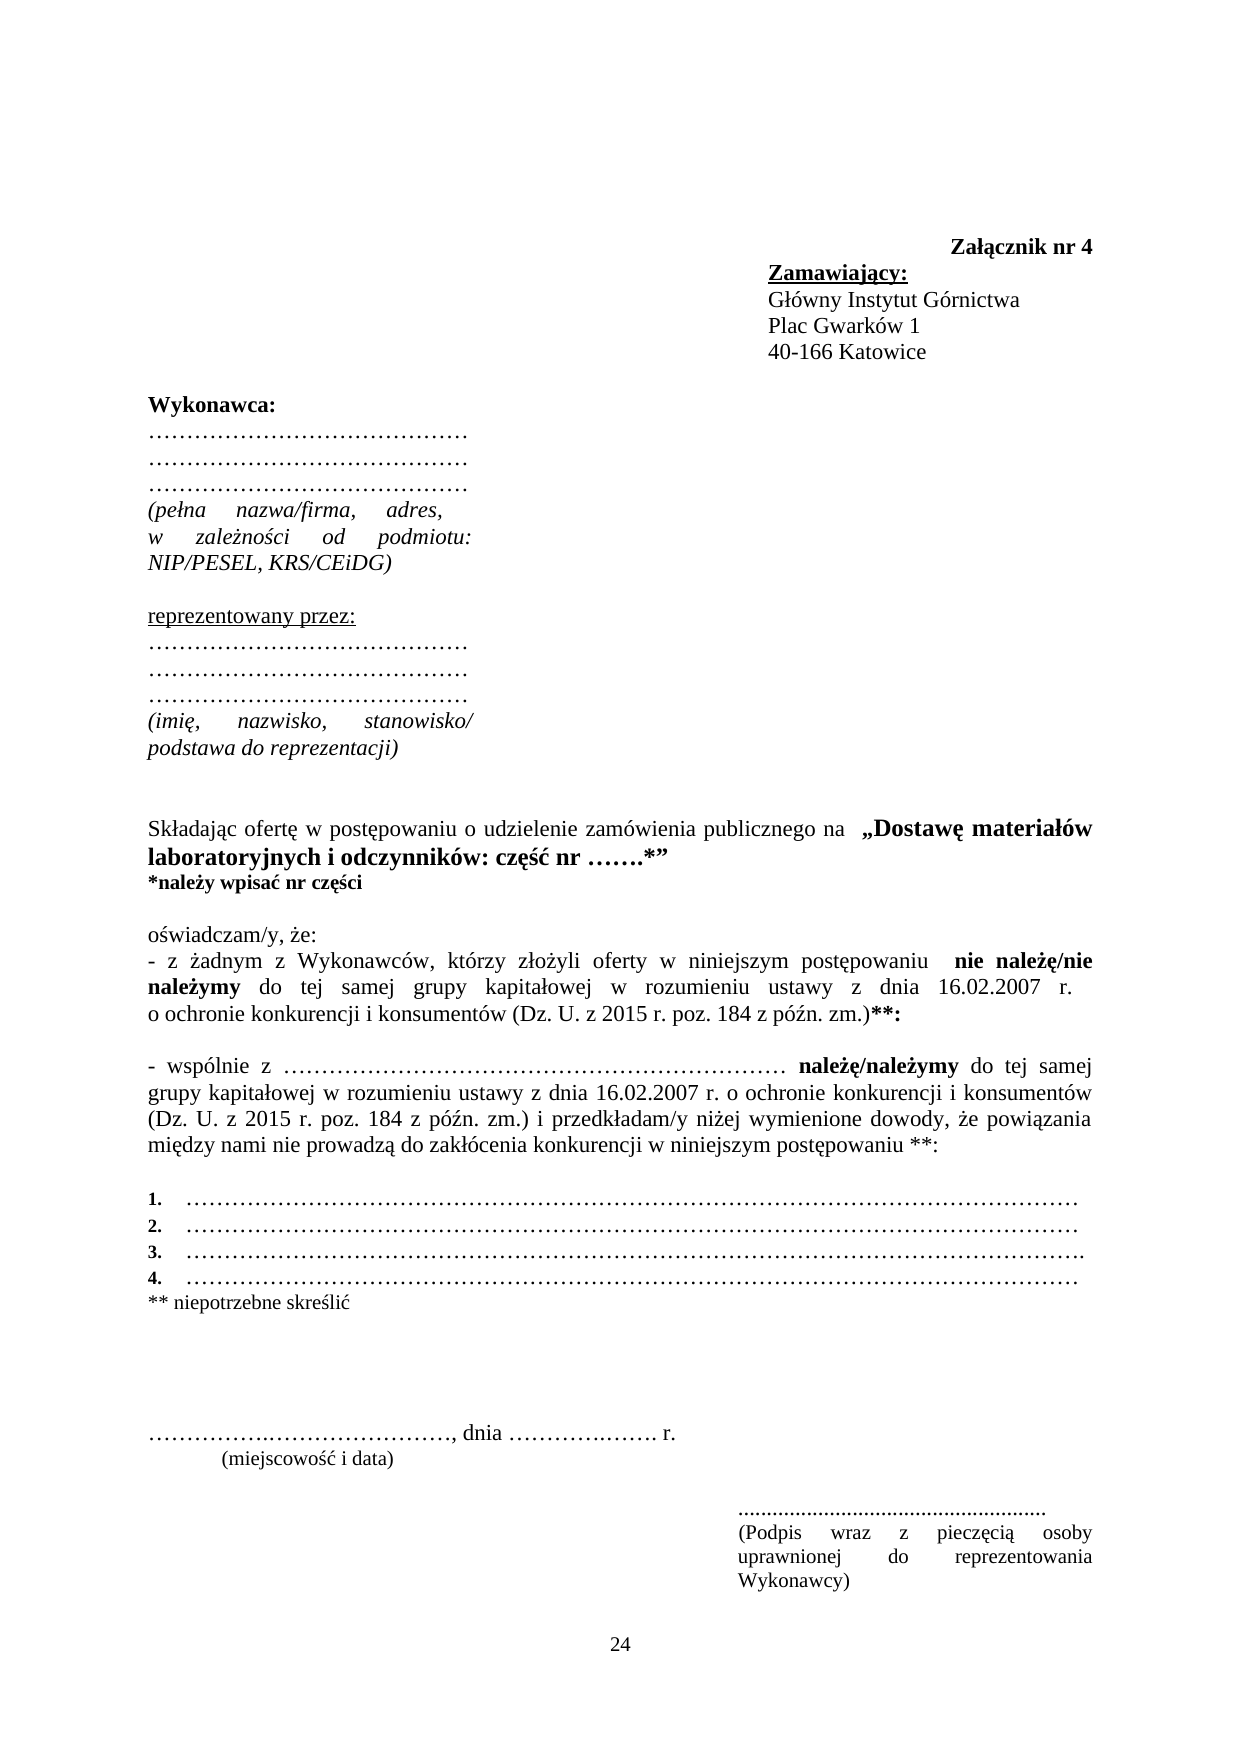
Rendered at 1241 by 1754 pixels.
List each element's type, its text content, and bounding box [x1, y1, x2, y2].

text (pełna nazwa/firma, adres, w zależności od podmiotu: NIP/PESEL, KRS/CEiDG) [148, 497, 472, 576]
text oświadczam/y, że: [148, 921, 1093, 947]
text - z żadnym z Wykonawców, którzy złożyli oferty w niniejszym postępowaniu nie należę/nie należymy do tej samej grupy kapitałowej w rozumieniu ustawy z dnia 16.02.2007 r. o ochronie konkurencji i konsumentów (Dz. U. z 2015 r. poz. 184 z późn. zm.)**: [148, 947, 1093, 1026]
text …………….……………………, dnia ………….……. r. [148, 1419, 1093, 1446]
text Załącznik nr 4 [694, 233, 1093, 259]
text Wykonawca: [148, 391, 1093, 417]
text ...................................................... [148, 1494, 1093, 1520]
list ……………………………………………………………………………………………………… [148, 1211, 1093, 1237]
text *należy wpisać nr części [148, 870, 1093, 894]
text (Podpis wraz z pieczęcią osoby uprawnionej do reprezentowania Wykonawcy) [738, 1520, 1093, 1592]
text (miejscowość i data) [148, 1446, 1093, 1469]
text Zamawiający: [694, 259, 1093, 286]
text ……………………………………………………………………………………………………………… [148, 628, 472, 707]
text Plac Gwarków 1 [768, 312, 1093, 338]
text ** niepotrzebne skreślić [148, 1290, 1093, 1314]
text Składając ofertę w postępowaniu o udzielenie zamówienia publicznego na „Dostawę materiałów laboratoryjnych i odczynników: część nr …….*” [148, 813, 1093, 870]
text ……………………………………………………………………………………………………………… [148, 417, 472, 497]
list ……………………………………………………………………………………………………… [148, 1263, 1093, 1290]
text (imię, nazwisko, stanowisko/ podstawa do reprezentacji) [148, 707, 472, 760]
text reprezentowany przez: [148, 602, 1093, 628]
text - wspólnie z ………………………………………………………… należę/należymy do tej samej grupy kapitałowej w rozumieniu ustawy z dnia 16.02.2007 r. o ochronie konkurencji i konsumentów (Dz. U. z 2015 r. poz. 184 z późn. zm.) i przedkładam/y niżej wymienione dowody, że powiązania między nami nie prowadzą do zakłócenia konkurencji w niniejszym postępowaniu **: [148, 1052, 1093, 1158]
list ……………………………………………………………………………………………………… [148, 1184, 1093, 1211]
text Główny Instytut Górnictwa [768, 286, 1093, 312]
list ………………………………………………………………………………………………………. [148, 1237, 1093, 1263]
text 40-166 Katowice [694, 338, 1093, 365]
